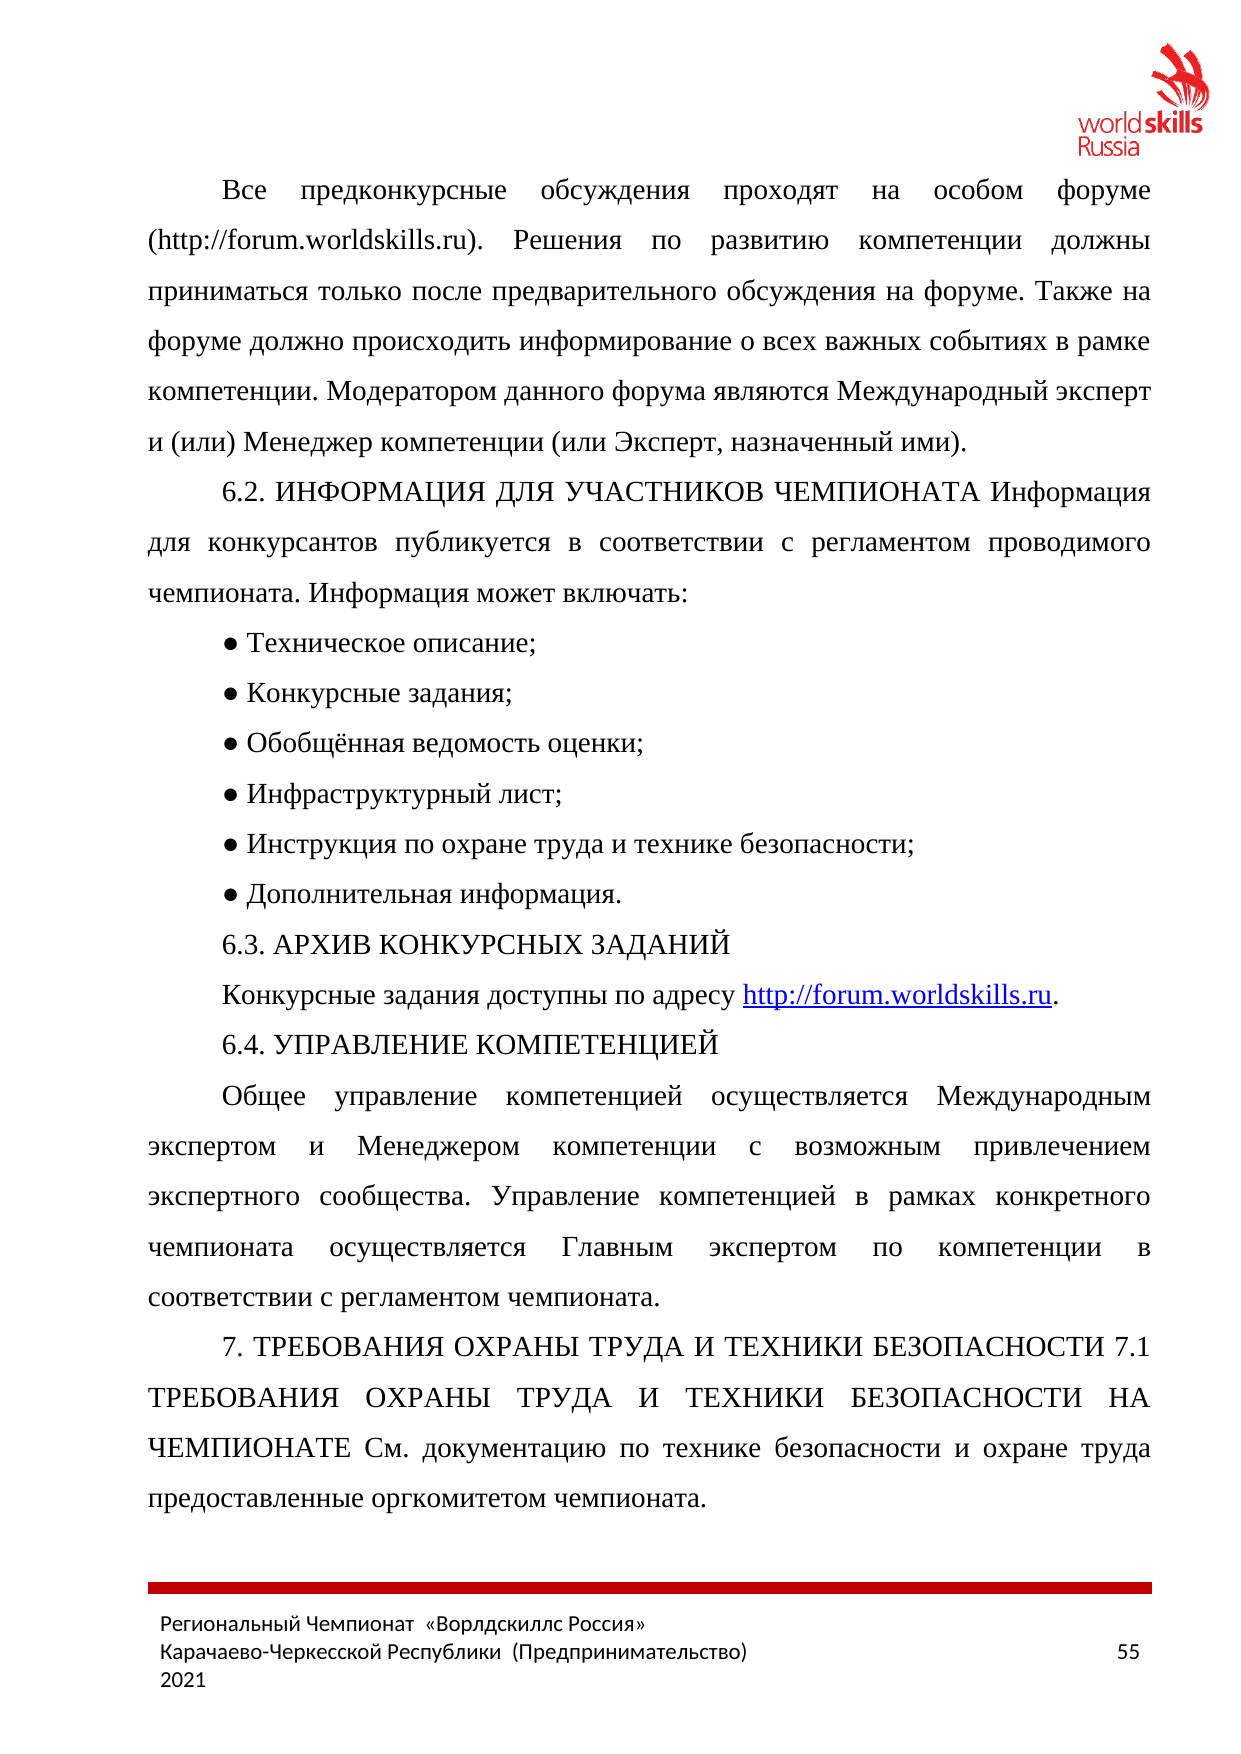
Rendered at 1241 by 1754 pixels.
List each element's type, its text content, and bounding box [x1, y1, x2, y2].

text ● Инструкция по охране труда и технике безопасности; [148, 826, 1152, 860]
text Общее управление компетенцией осуществляется Международным экспертом и Менеджером компетенции с возможным привлечением экспертного сообщества. Управление компетенцией в рамках конкретного чемпионата осуществляется Главным экспертом по компетенции в соответствии с регламентом чемпионата. [148, 1078, 1152, 1313]
text ● Дополнительная информация. [148, 877, 1152, 910]
text Конкурсные задания доступны по адресу http://forum.worldskills.ru. [148, 977, 1152, 1011]
text 7. ТРЕБОВАНИЯ ОХРАНЫ ТРУДА И ТЕХНИКИ БЕЗОПАСНОСТИ 7.1 ТРЕБОВАНИЯ ОХРАНЫ ТРУДА И ТЕХНИКИ БЕЗОПАСНОСТИ НА ЧЕМПИОНАТЕ См. документацию по технике безопасности и охране труда предоставленные оргкомитетом чемпионата. [148, 1329, 1152, 1514]
text 6.2. ИНФОРМАЦИЯ ДЛЯ УЧАСТНИКОВ ЧЕМПИОНАТА Информация для конкурсантов публикуется в соответствии с регламентом проводимого чемпионата. Информация может включать: [148, 474, 1152, 608]
text ● Техническое описание; [148, 625, 1152, 658]
text Все предконкурсные обсуждения проходят на особом форуме (http://forum.worldskills.ru). Решения по развитию компетенции должны приниматься только после предварительного обсуждения на форуме. Также на форуме должно происходить информирование о всех важных событиях в рамке компетенции. Модератором данного форума являются Международный эксперт и (или) Менеджер компетенции (или Эксперт, назначенный ими). [148, 118, 1152, 457]
text ● Конкурсные задания; [148, 675, 1152, 709]
text ● Инфраструктурный лист; [148, 776, 1152, 809]
text ● Обобщённая ведомость оценки; [148, 726, 1152, 759]
picture [1078, 42, 1235, 156]
text 6.4. УПРАВЛЕНИЕ КОМПЕТЕНЦИЕЙ [148, 1027, 1152, 1061]
text 6.3. АРХИВ КОНКУРСНЫХ ЗАДАНИЙ [148, 927, 1152, 960]
